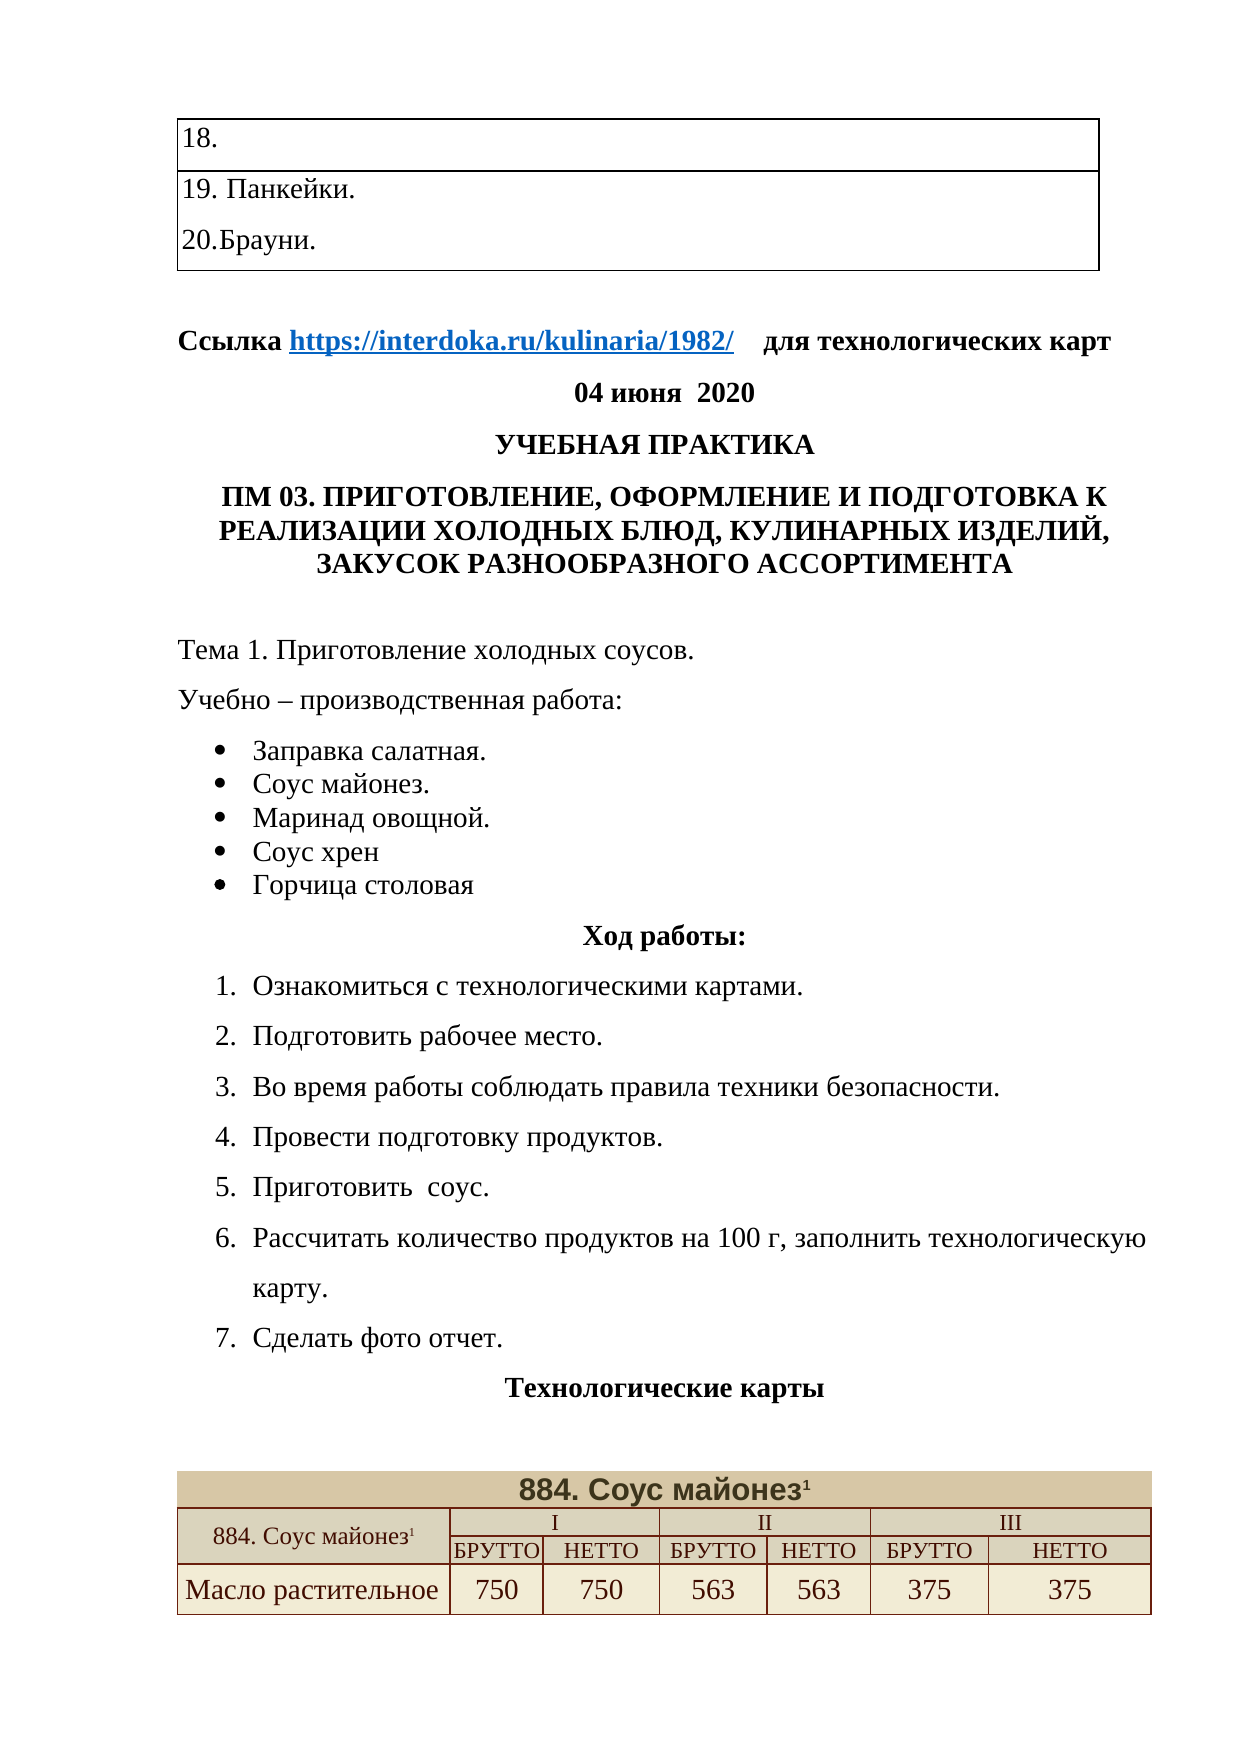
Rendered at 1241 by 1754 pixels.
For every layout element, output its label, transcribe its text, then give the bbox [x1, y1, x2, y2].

table_cell БРУТТО [660, 1537, 766, 1563]
table_cell 375 [871, 1565, 988, 1614]
text 04 июня 2020 [177, 375, 1152, 408]
table_header 884. Соус майонез1 [178, 1509, 449, 1563]
list Рассчитать количество продуктов на 100 г, заполнить технологическую карту. [215, 1220, 1152, 1303]
table_header I [451, 1509, 659, 1535]
table_cell 563 [660, 1565, 766, 1614]
text Ссылка https://interdoka.ru/kulinaria/1982/ для технологических карт [177, 323, 1152, 356]
table_cell НЕТТО [768, 1537, 870, 1563]
text Ход работы: [177, 918, 1152, 951]
table_cell Масло растительное [178, 1565, 449, 1614]
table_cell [178, 120, 1098, 170]
text Тема 1. Приготовление холодных соусов. [177, 632, 1152, 666]
table_header II [660, 1509, 870, 1535]
table_header III [871, 1509, 1150, 1535]
list Провести подготовку продуктов. [215, 1119, 1152, 1153]
list Заправка салатная. [215, 733, 1152, 766]
text ПМ 03. ПРИГОТОВЛЕНИЕ, ОФОРМЛЕНИЕ И ПОДГОТОВКА К РЕАЛИЗАЦИИ ХОЛОДНЫХ БЛЮД, КУЛИНАРНЫХ ИЗДЕЛИЙ, ЗАКУСОК РАЗНООБРАЗНОГО АССОРТИМЕНТА [177, 479, 1152, 580]
table_cell 750 [544, 1565, 659, 1614]
table_cell БРУТТО [871, 1537, 988, 1563]
list Соус майонез. [215, 766, 1152, 800]
list Сделать фото отчет. [215, 1320, 1152, 1354]
list Соус хрен [215, 834, 1152, 867]
text Учебно – производственная работа: [177, 682, 1152, 716]
table_cell НЕТТО [989, 1537, 1150, 1563]
list Ознакомиться с технологическими картами. [215, 968, 1152, 1002]
text Технологические карты [177, 1371, 1152, 1404]
list Во время работы соблюдать правила техники безопасности. [215, 1069, 1152, 1102]
table_cell Панкейки. Брауни. [178, 172, 1098, 269]
list Приготовить соус. [215, 1169, 1152, 1203]
table_cell 750 [451, 1565, 542, 1614]
table_cell БРУТТО [451, 1537, 542, 1563]
table_cell НЕТТО [544, 1537, 659, 1563]
list Маринад овощной. [215, 800, 1152, 834]
text 884. Соус майонез1 [177, 1471, 1152, 1507]
list Подготовить рабочее место. [215, 1018, 1152, 1052]
table_cell 563 [768, 1565, 870, 1614]
table_cell 375 [989, 1565, 1150, 1614]
text УЧЕБНАЯ ПРАКТИКА [177, 427, 1152, 461]
list Горчица столовая [215, 867, 1152, 901]
